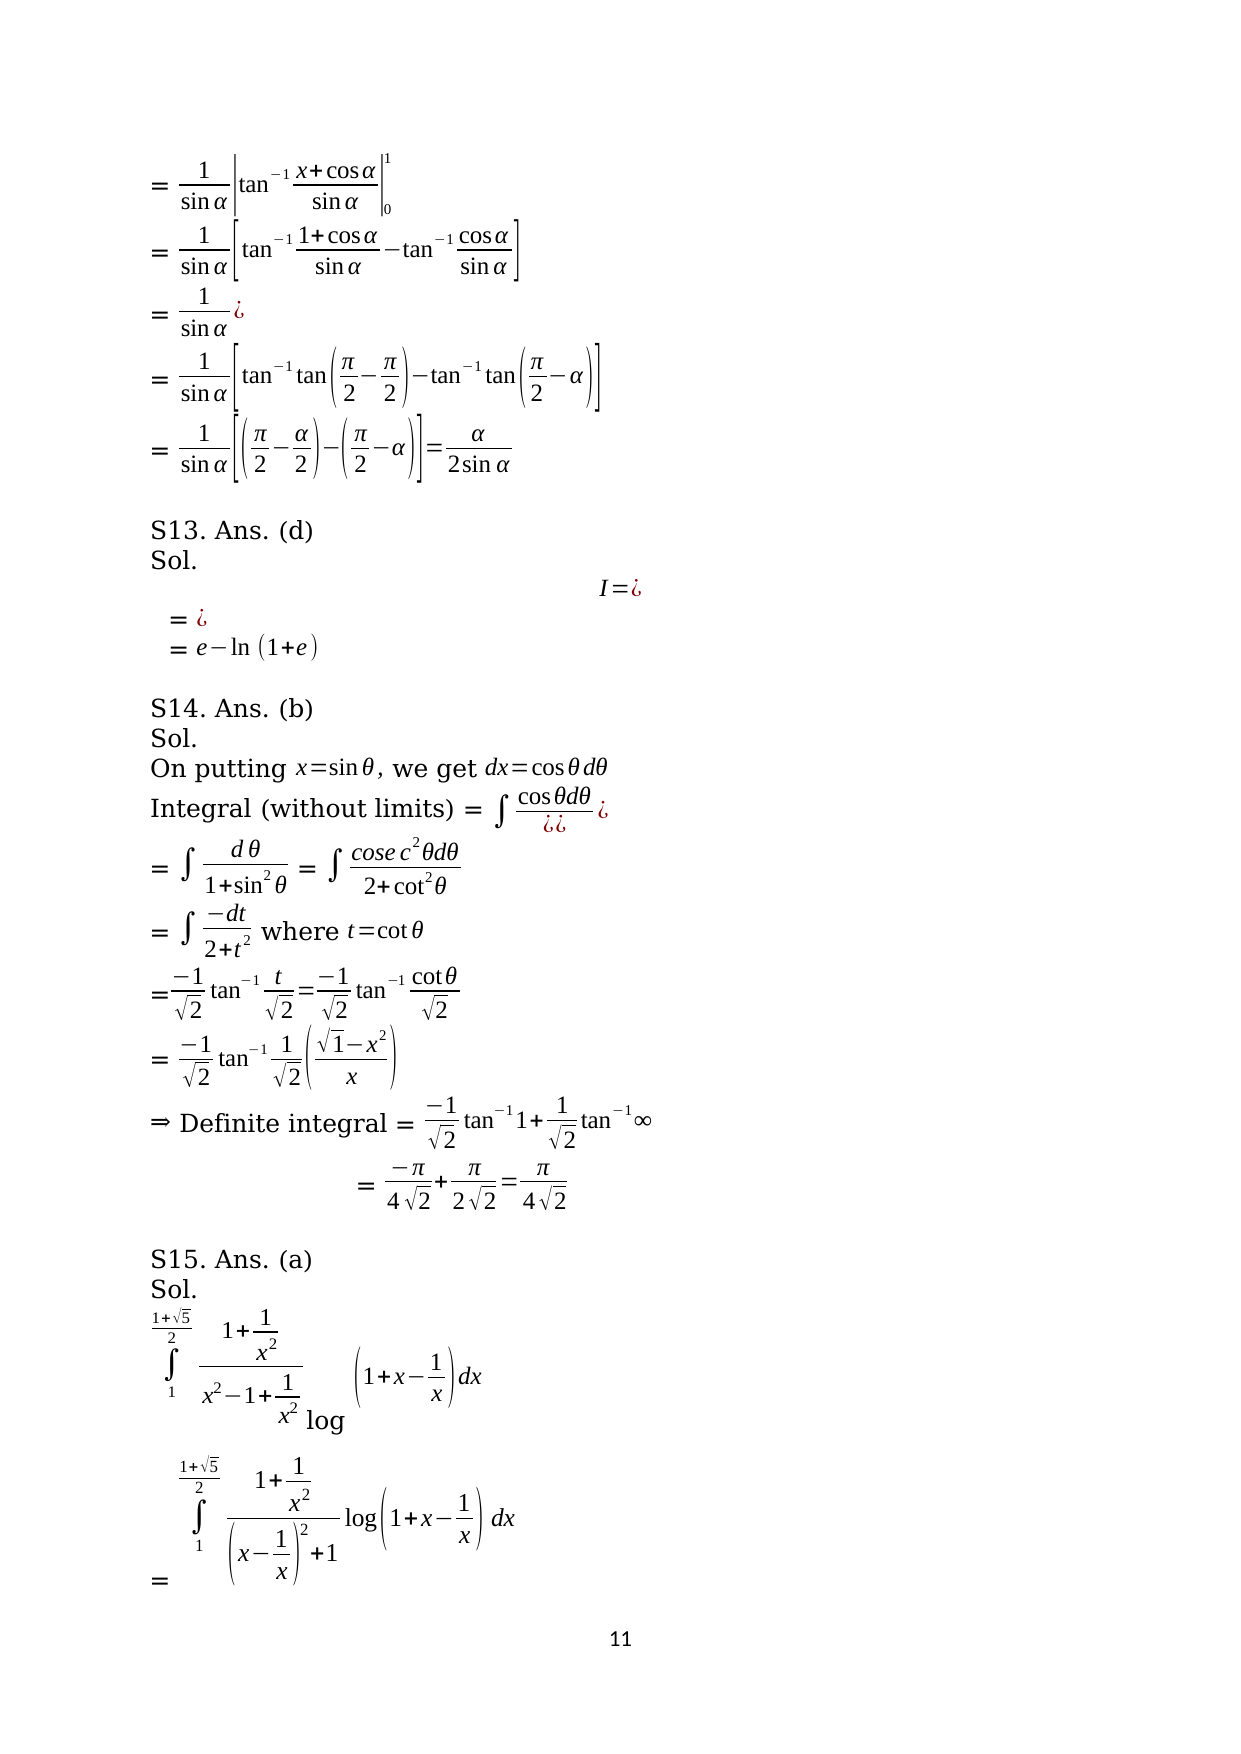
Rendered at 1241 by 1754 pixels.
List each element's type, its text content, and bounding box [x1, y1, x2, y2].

list Integral (without limits) = [150, 782, 1090, 834]
list Sol. [150, 722, 1090, 752]
list = = [150, 834, 1090, 900]
list = [150, 1452, 1090, 1593]
list log [150, 1304, 1090, 1452]
list = where [150, 900, 1090, 962]
list S15. Ans. (a) [150, 1244, 1090, 1274]
list On putting we get [150, 752, 1090, 782]
list = [150, 283, 1090, 342]
list Sol. [150, 1274, 1090, 1304]
list Definite integral = [150, 1092, 1090, 1153]
list S14. Ans. (b) [150, 692, 1090, 722]
list = [150, 150, 1090, 218]
list = [150, 632, 1090, 662]
list = [150, 342, 1090, 413]
list = [150, 602, 1090, 632]
list Sol. [150, 544, 1090, 574]
list S13. Ans. (d) [150, 514, 1090, 544]
list = [150, 1023, 1090, 1092]
list = [150, 218, 1090, 283]
list = [150, 962, 1090, 1023]
list = [150, 1153, 1090, 1214]
list = [150, 413, 1090, 484]
